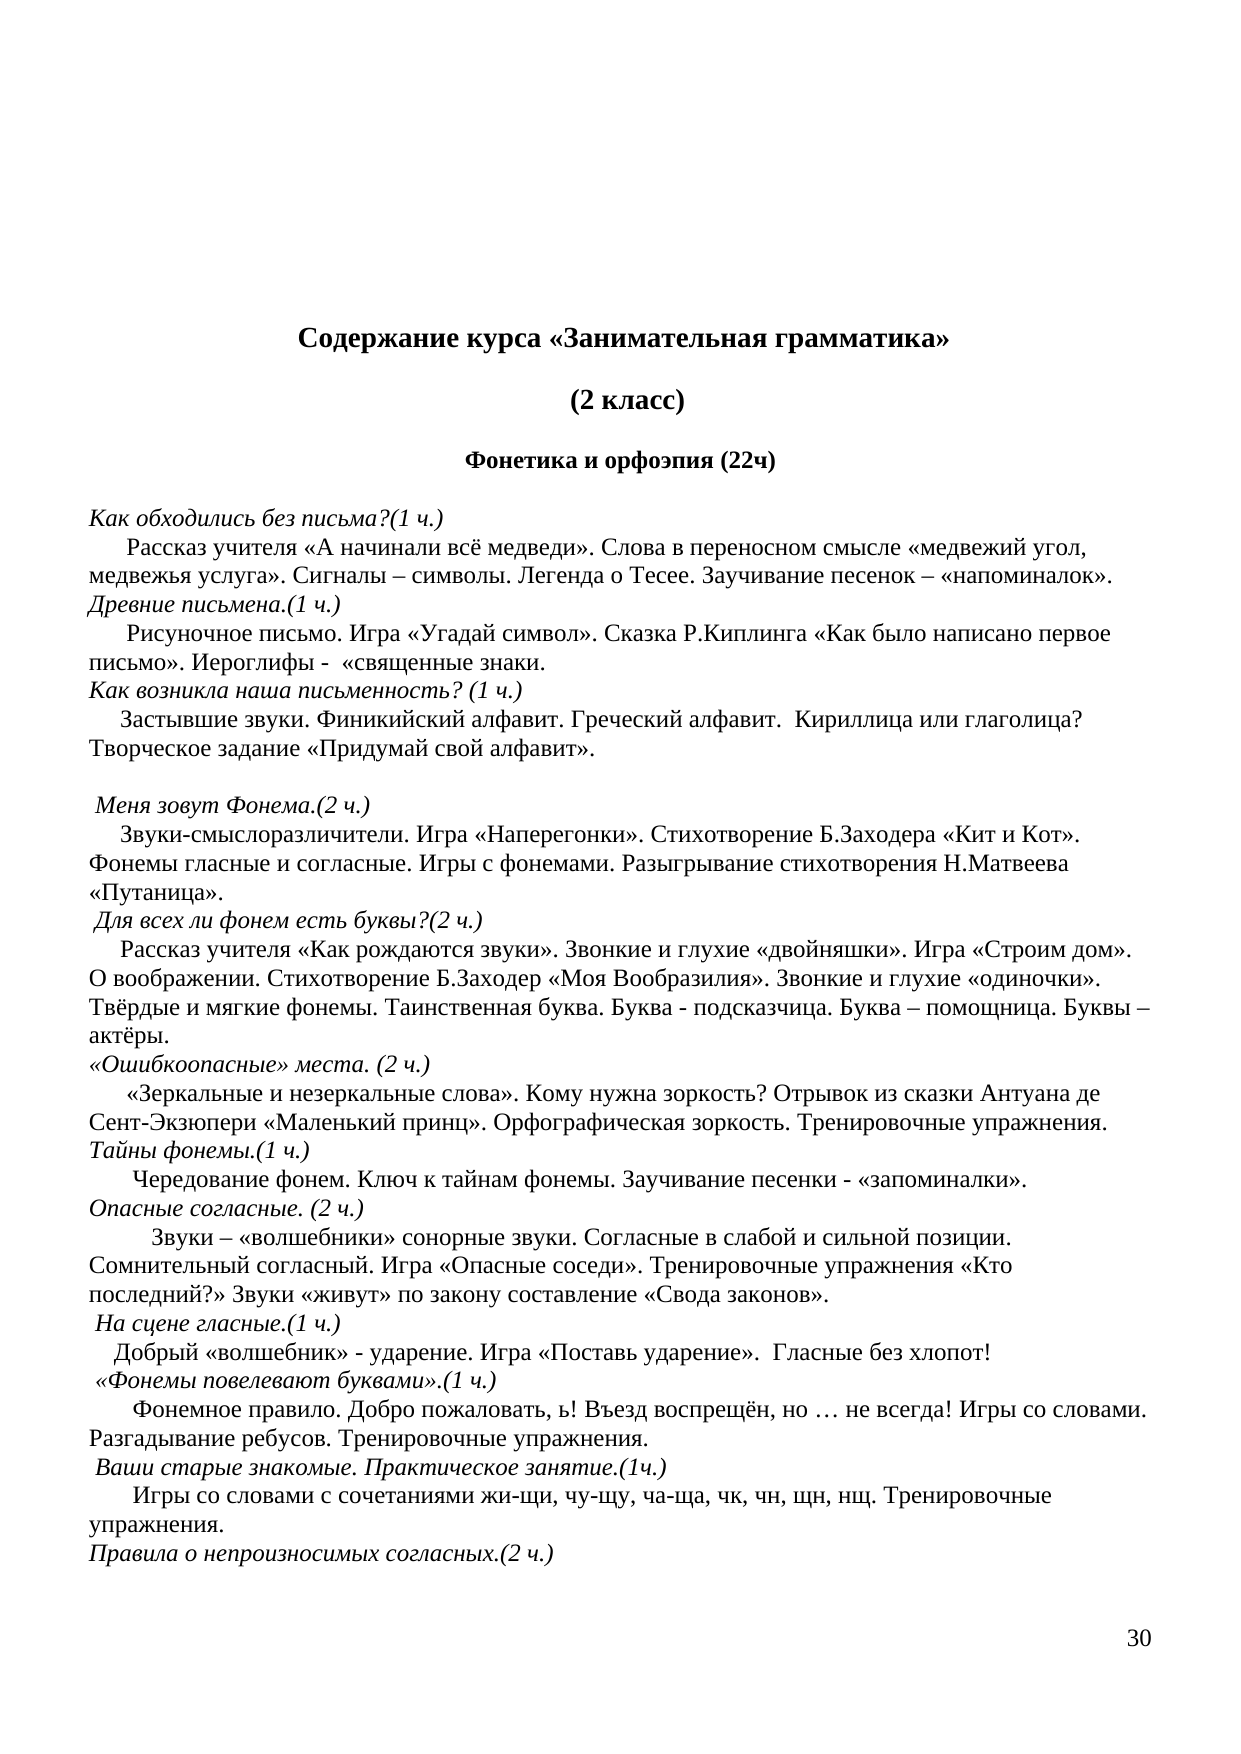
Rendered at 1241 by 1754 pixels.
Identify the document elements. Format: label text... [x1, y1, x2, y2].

text На сцене гласные.(1 ч.) [89, 1308, 1152, 1337]
text Древние письмена.(1 ч.) [89, 589, 1152, 618]
text Фонетика и орфоэпия (22ч) [89, 445, 1152, 474]
text Игры со словами с сочетаниями жи-щи, чу-щу, ча-ща, чк, чн, щн, нщ. Тренировочные упражнения. [89, 1481, 1152, 1538]
text Добрый «волшебник» - ударение. Игра «Поставь ударение». Гласные без хлопот! [89, 1337, 1152, 1366]
text Меня зовут Фонема.(2 ч.) [89, 791, 1152, 819]
text Как обходились без письма?(1 ч.) [89, 503, 1152, 532]
text Рисуночное письмо. Игра «Угадай символ». Сказка Р.Киплинга «Как было написано первое письмо». Иероглифы - «священные знаки. [89, 618, 1152, 676]
text Как возникла наша письменность? (1 ч.) [89, 676, 1152, 704]
text (2 класс) [89, 382, 1152, 416]
text Звуки-смыслоразличители. Игра «Наперегонки». Стихотворение Б.Заходера «Кит и Кот». Фонемы гласные и согласные. Игры с фонемами. Разыгрывание стихотворения Н.Матвеева «Путаница». [89, 819, 1152, 906]
text Чередование фонем. Ключ к тайнам фонемы. Заучивание песенки - «запоминалки». [89, 1164, 1152, 1193]
text Звуки – «волшебники» сонорные звуки. Согласные в слабой и сильной позиции. Сомнительный согласный. Игра «Опасные соседи». Тренировочные упражнения «Кто последний?» Звуки «живут» по закону составление «Свода законов». [89, 1222, 1152, 1308]
text Фонемное правило. Добро пожаловать, ь! Въезд воспрещён, но … не всегда! Игры со словами. Разгадывание ребусов. Тренировочные упражнения. [89, 1394, 1152, 1452]
text «Ошибкоопасные» места. (2 ч.) [89, 1049, 1152, 1078]
text «Зеркальные и незеркальные слова». Кому нужна зоркость? Отрывок из сказки Антуана де Сент-Экзюпери «Маленький принц». Орфографическая зоркость. Тренировочные упражнения. Тайны фонемы.(1 ч.) [89, 1078, 1152, 1164]
text Правила о непроизносимых согласных.(2 ч.) [89, 1538, 1152, 1567]
text Опасные согласные. (2 ч.) [89, 1193, 1152, 1222]
text Содержание курса «Занимательная грамматика» [89, 320, 1152, 353]
text Рассказ учителя «Как рождаются звуки». Звонкие и глухие «двойняшки». Игра «Строим дом». О воображении. Стихотворение Б.Заходер «Моя Вообразилия». Звонкие и глухие «одиночки». Твёрдые и мягкие фонемы. Таинственная буква. Буква - подсказчица. Буква – помощница. Буквы – актёры. [89, 934, 1152, 1049]
text Для всех ли фонем есть буквы?(2 ч.) [89, 906, 1152, 934]
text Застывшие звуки. Финикийский алфавит. Греческий алфавит. Кириллица или глаголица? Творческое задание «Придумай свой алфавит». [89, 704, 1152, 762]
text Ваши старые знакомые. Практическое занятие.(1ч.) [89, 1452, 1152, 1481]
text Рассказ учителя «А начинали всё медведи». Слова в переносном смысле «медвежий угол, медвежья услуга». Сигналы – символы. Легенда о Тесее. Заучивание песенок – «напоминалок». [89, 532, 1152, 589]
text «Фонемы повелевают буквами».(1 ч.) [89, 1366, 1152, 1394]
